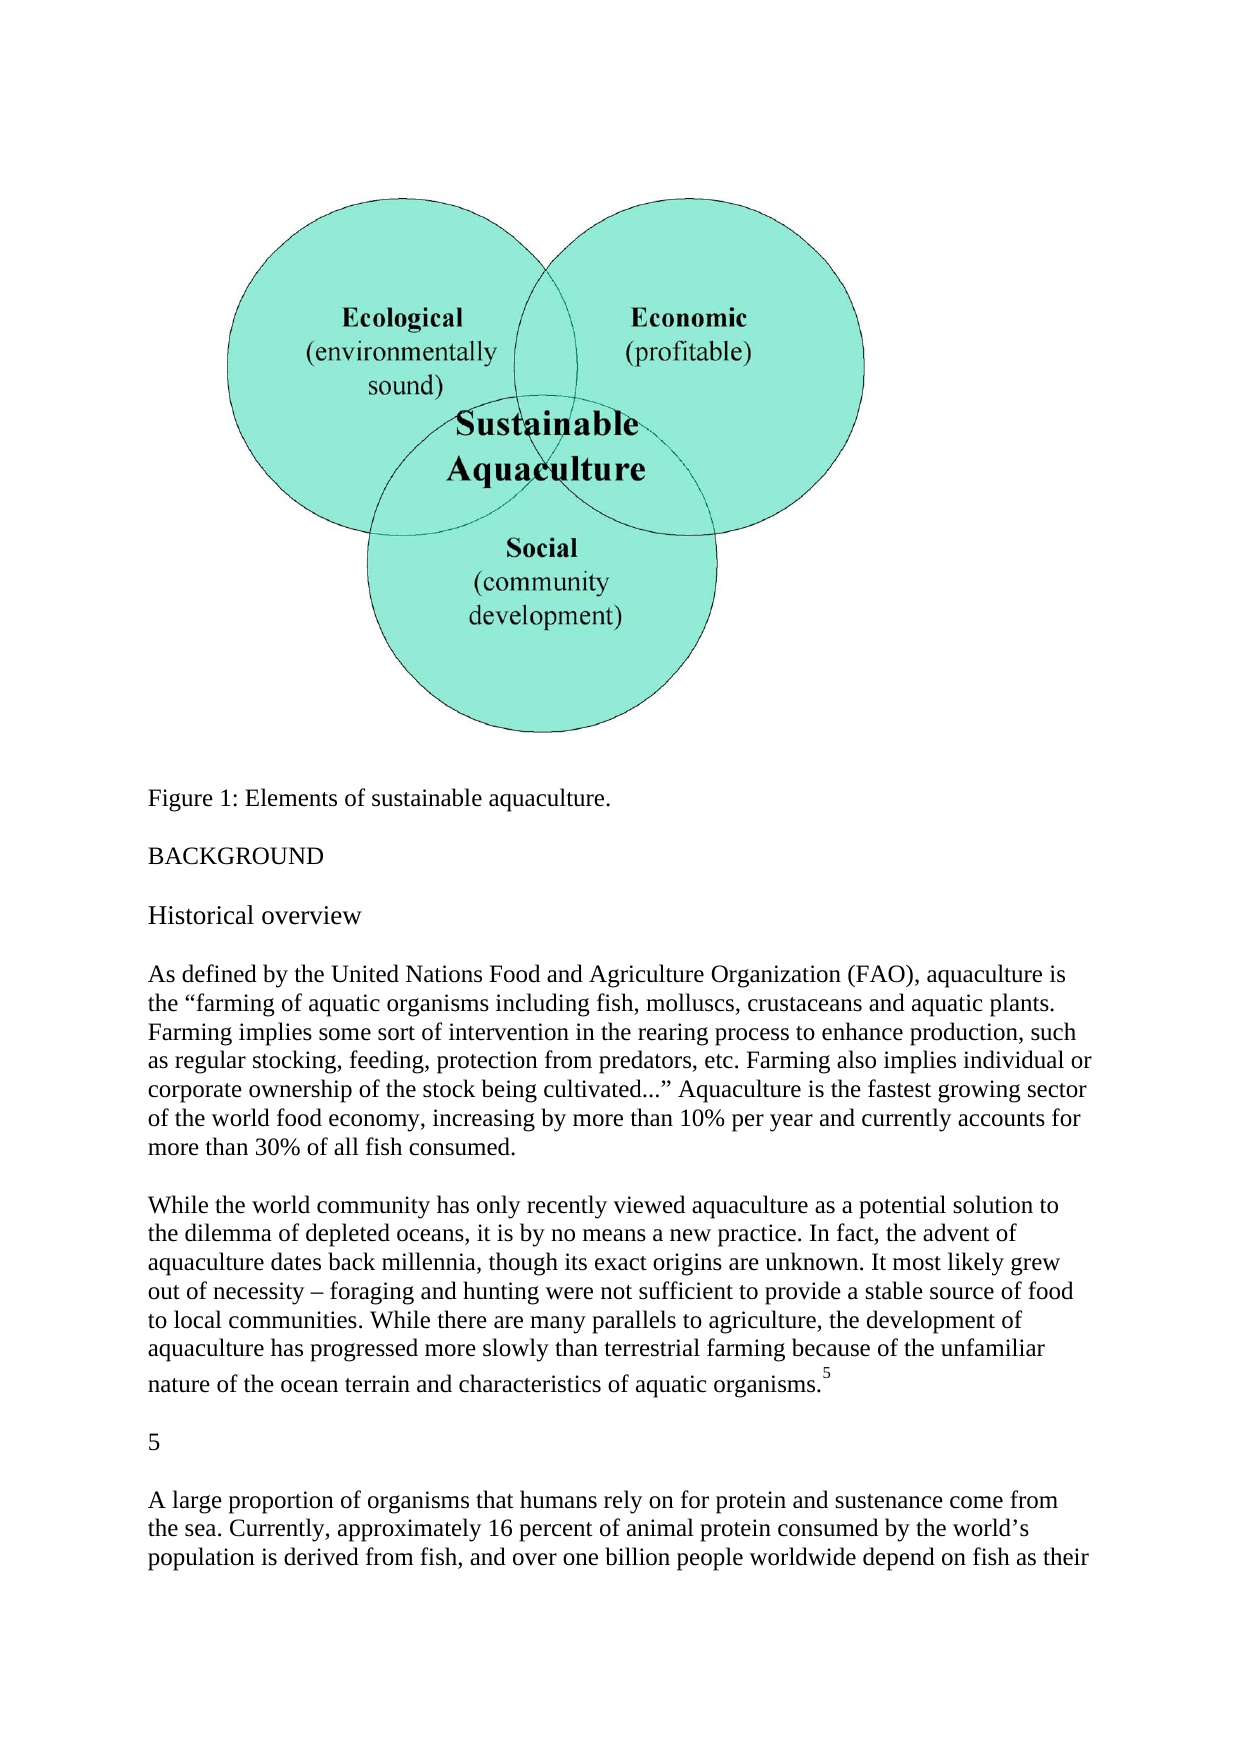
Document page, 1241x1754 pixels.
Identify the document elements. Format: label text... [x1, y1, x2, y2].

text 5 [148, 1427, 1093, 1456]
text While the world community has only recently viewed aquaculture as a potential solution to the dilemma of depleted oceans, it is by no means a new practice. In fact, the advent of aquaculture dates back millennia, though its exact origins are unknown. It most likely grew out of necessity – foraging and hunting were not sufficient to provide a stable source of food to local communities. While there are many parallels to agriculture, the development of aquaculture has progressed more slowly than terrestrial farming because of the unfamiliar nature of the ocean terrain and characteristics of aquatic organisms.5 [148, 1190, 1093, 1398]
text BACKGROUND [148, 841, 1093, 870]
text Figure 1: Elements of sustainable aquaculture. [148, 783, 1093, 812]
text As defined by the United Nations Food and Agriculture Organization (FAO), aquaculture is the “farming of aquatic organisms including fish, molluscs, crustaceans and aquatic plants. Farming implies some sort of intervention in the rearing process to enhance production, such as regular stocking, feeding, protection from predators, etc. Farming also implies individual or corporate ownership of the stock being cultivated...” Aquaculture is the fastest growing sector of the world food economy, increasing by more than 10% per year and currently accounts for more than 30% of all fish consumed. [148, 959, 1093, 1161]
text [148, 1485, 1093, 1571]
picture [147, 147, 957, 754]
text Historical overview [148, 899, 1093, 930]
